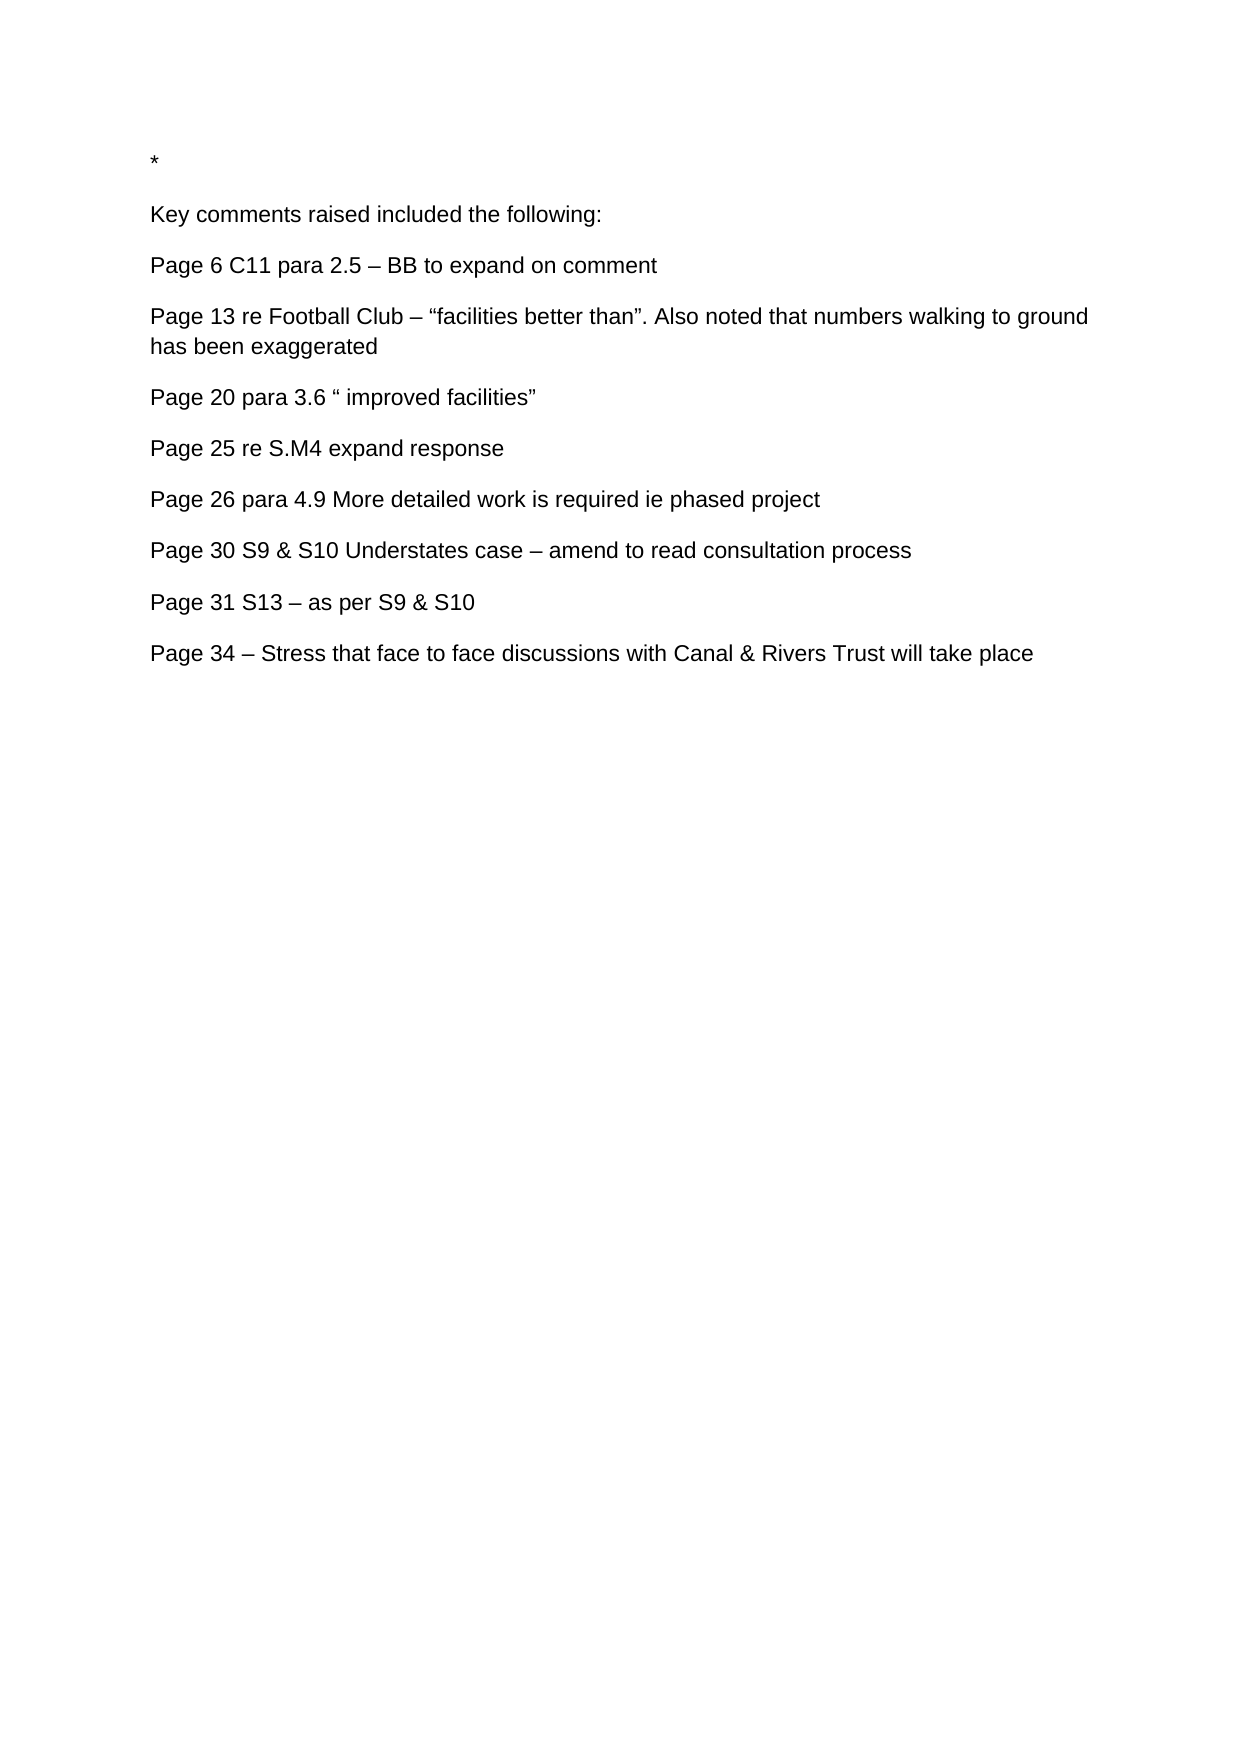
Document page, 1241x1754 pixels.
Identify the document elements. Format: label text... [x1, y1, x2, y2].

text Key comments raised included the following: [150, 201, 1090, 227]
text Page 13 re Football Club – “facilities better than”. Also noted that numbers walking to ground has been exaggerated [150, 303, 1090, 360]
text Page 26 para 4.9 More detailed work is required ie phased project [150, 486, 1090, 513]
text Page 34 – Stress that face to face discussions with Canal & Rivers Trust will take place [150, 639, 1090, 666]
text Page 30 S9 & S10 Understates case – amend to read consultation process [150, 537, 1090, 564]
text * [150, 150, 1090, 176]
text Page 20 para 3.6 “ improved facilities” [150, 384, 1090, 411]
text Page 31 S13 – as per S9 & S10 [150, 588, 1090, 615]
text Page 25 re S.M4 expand response [150, 435, 1090, 462]
text Page 6 C11 para 2.5 – BB to expand on comment [150, 252, 1090, 278]
